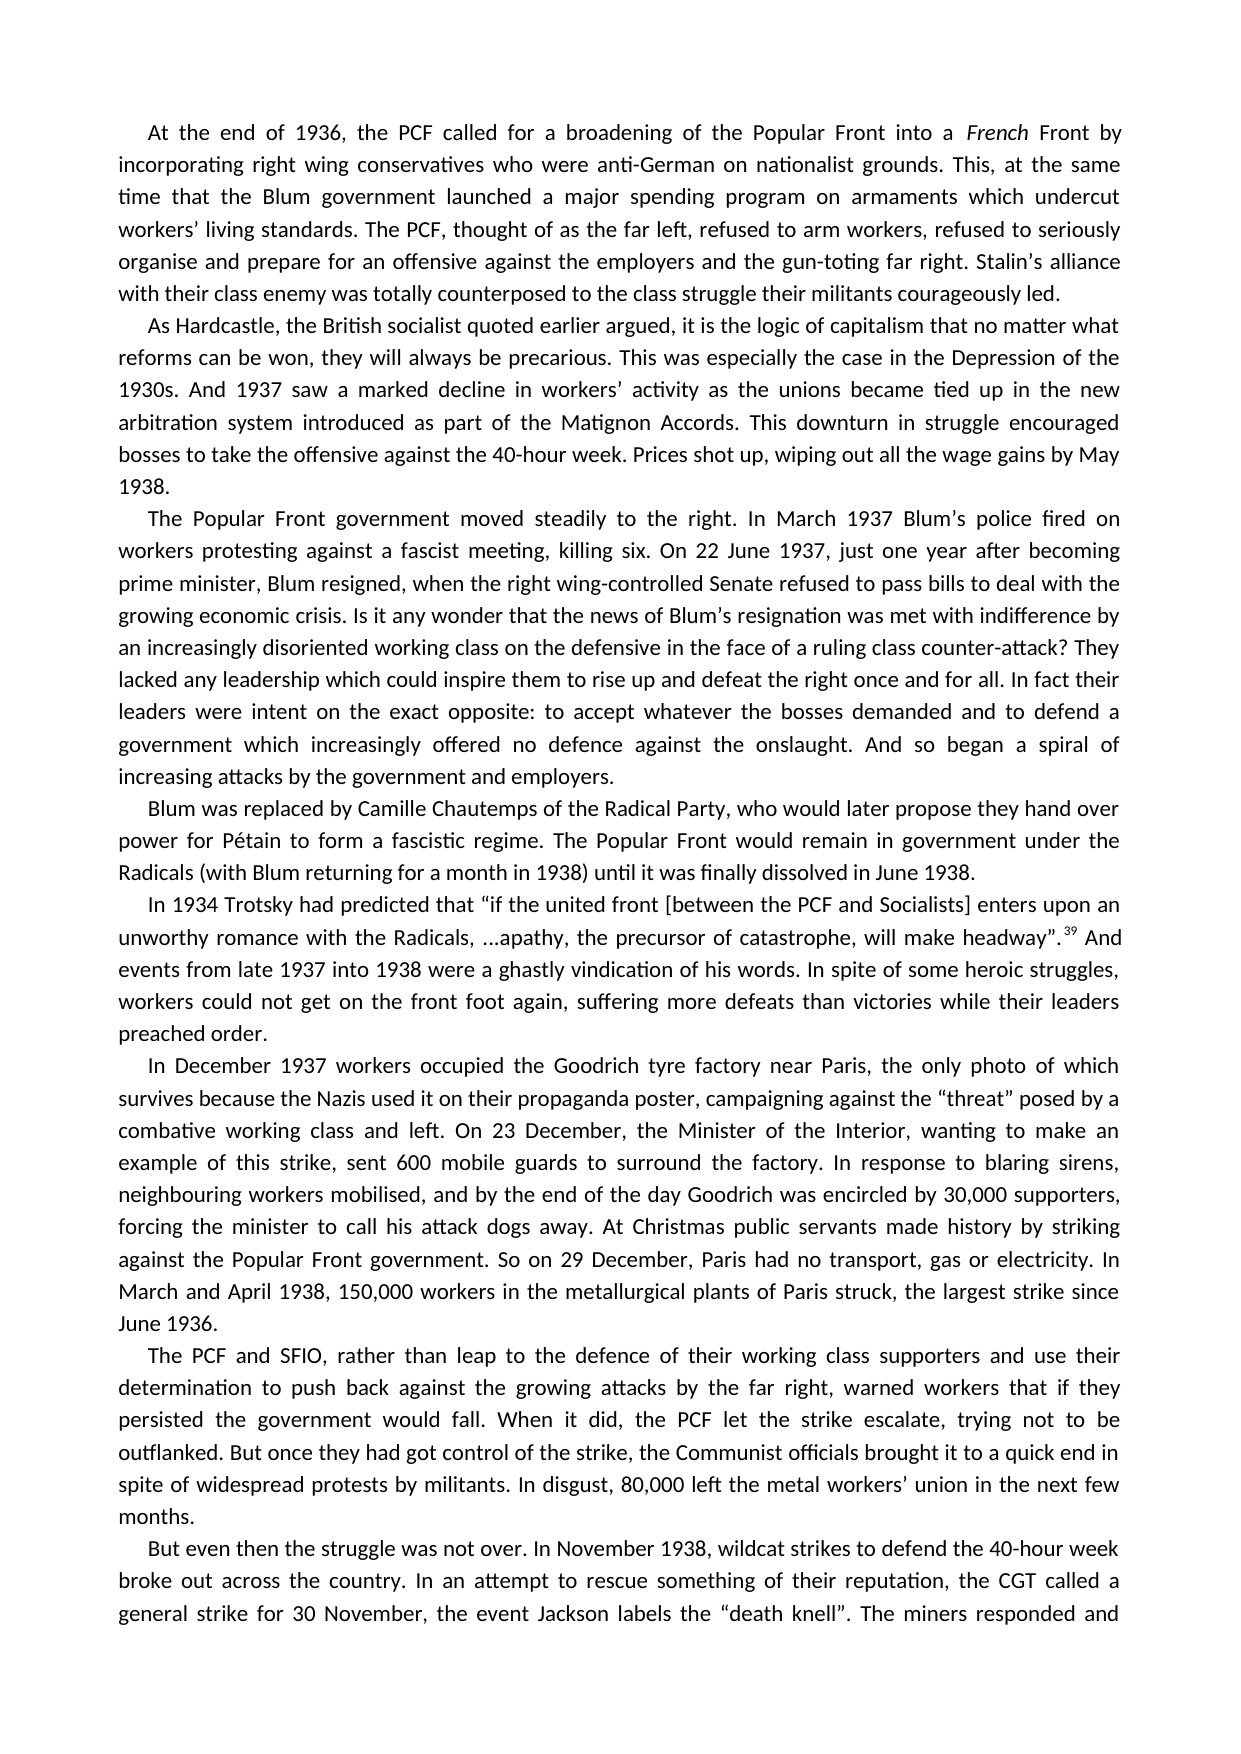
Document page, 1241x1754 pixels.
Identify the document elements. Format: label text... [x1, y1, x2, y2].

text In December 1937 workers occupied the Goodrich tyre factory near Paris, the only photo of which survives because the Nazis used it on their propaganda poster, campaigning against the “threat” posed by a combative working class and left. On 23 December, the Minister of the Interior, wanting to make an example of this strike, sent 600 mobile guards to surround the factory. In response to blaring sirens, neighbouring workers mobilised, and by the end of the day Goodrich was encircled by 30,000 supporters, forcing the minister to call his attack dogs away. At Christmas public servants made history by striking against the Popular Front government. So on 29 December, Paris had no transport, gas or electricity. In March and April 1938, 150,000 workers in the metallurgical plants of Paris struck, the largest strike since June 1936. [118, 1052, 1122, 1337]
text The Popular Front government moved steadily to the right. In March 1937 Blum’s police fired on workers protesting against a fascist meeting, killing six. On 22 June 1937, just one year after becoming prime minister, Blum resigned, when the right wing-controlled Senate refused to pass bills to deal with the growing economic crisis. Is it any wonder that the news of Blum’s resignation was met with indifference by an increasingly disoriented working class on the defensive in the face of a ruling class counter-attack? They lacked any leadership which could inspire them to rise up and defeat the right once and for all. In fact their leaders were intent on the exact opposite: to accept whatever the bosses demanded and to defend a government which increasingly offered no defence against the onslaught. And so began a spiral of increasing attacks by the government and employers. [118, 504, 1122, 790]
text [118, 1534, 1122, 1627]
text At the end of 1936, the PCF called for a broadening of the Popular Front into a French Front by incorporating right wing conservatives who were anti-German on nationalist grounds. This, at the same time that the Blum government launched a major spending program on armaments which undercut workers’ living standards. The PCF, thought of as the far left, refused to arm workers, refused to seriously organise and prepare for an offensive against the employers and the gun-toting far right. Stalin’s alliance with their class enemy was totally counterposed to the class struggle their militants courageously led. [118, 118, 1122, 307]
text In 1934 Trotsky had predicted that “if the united front [between the PCF and Socialists] enters upon an unworthy romance with the Radicals, ...apathy, the precursor of catastrophe, will make headway”. And events from late 1937 into 1938 were a ghastly vindication of his words. In spite of some heroic struggles, workers could not get on the front foot again, suffering more defeats than victories while their leaders preached order. [118, 891, 1122, 1047]
text As Hardcastle, the British socialist quoted earlier argued, it is the logic of capitalism that no matter what reforms can be won, they will always be precarious. This was especially the case in the Depression of the 1930s. And 1937 saw a marked decline in workers’ activity as the unions became tied up in the new arbitration system introduced as part of the Matignon Accords. This downturn in struggle encouraged bosses to take the offensive against the 40-hour week. Prices shot up, wiping out all the wage gains by May 1938. [118, 311, 1122, 500]
text The PCF and SFIO, rather than leap to the defence of their working class supporters and use their determination to push back against the growing attacks by the far right, warned workers that if they persisted the government would fall. When it did, the PCF let the strike escalate, trying not to be outflanked. But once they had got control of the strike, the Communist officials brought it to a quick end in spite of widespread protests by militants. In disgust, 80,000 left the metal workers’ union in the next few months. [118, 1341, 1122, 1530]
text Blum was replaced by Camille Chautemps of the Radical Party, who would later propose they hand over power for Pétain to form a fascistic regime. The Popular Front would remain in government under the Radicals (with Blum returning for a month in 1938) until it was finally dissolved in June 1938. [118, 794, 1122, 886]
